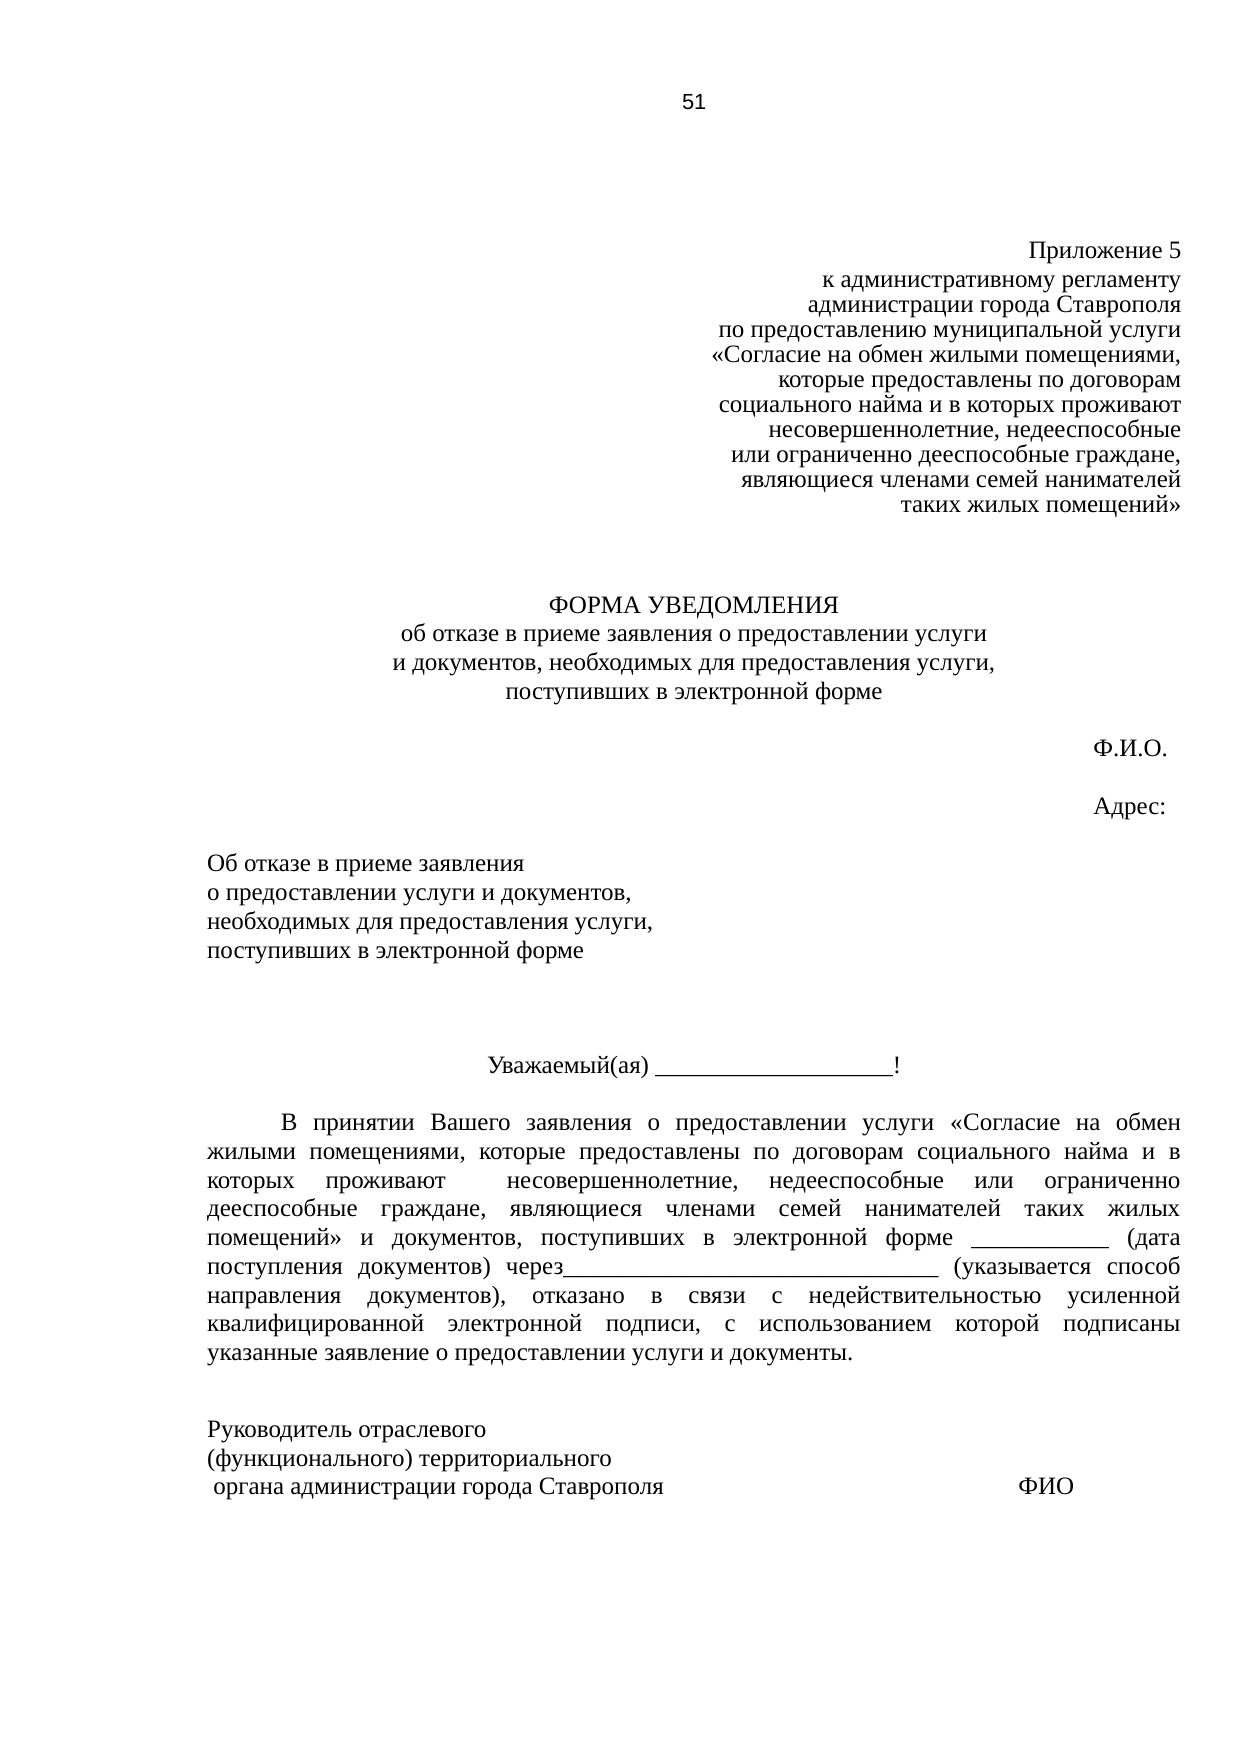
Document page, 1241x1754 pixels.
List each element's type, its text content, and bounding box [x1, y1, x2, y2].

text Об отказе в приеме заявления [207, 848, 1181, 877]
text «Согласие на обмен жилыми помещениями, [207, 343, 1181, 368]
text Уважаемый(ая) ___________________! [207, 1050, 1181, 1078]
text по предоставлению муниципальной услуги [207, 318, 1181, 343]
text таких жилых помещений» [207, 493, 1181, 518]
text органа администрации города Ставрополя ФИО [207, 1471, 1181, 1500]
text ФОРМА УВЕДОМЛЕНИЯ [207, 590, 1181, 618]
text к административному регламенту [207, 264, 1181, 293]
text об отказе в приеме заявления о предоставлении услуги [207, 618, 1181, 647]
text и документов, необходимых для предоставления услуги, [207, 647, 1181, 676]
text несовершеннолетние, недееспособные [207, 418, 1181, 443]
text поступивших в электронной форме [207, 935, 1181, 963]
text Адрес: [1018, 791, 1181, 820]
text или ограниченно дееспособные граждане, [207, 443, 1181, 468]
text администрации города Ставрополя [207, 293, 1181, 318]
text являющиеся членами семей нанимателей [207, 468, 1181, 493]
text В принятии Вашего заявления о предоставлении услуги «Согласие на обмен жилыми помещениями, которые предоставлены по договорам социального найма и в которых проживают несовершеннолетние, недееспособные или ограниченно дееспособные граждане, являющиеся членами семей нанимателей таких жилых помещений» и документов, поступивших в электронной форме ___________ (дата поступления документов) через______________________________ (указывается способ направления документов), отказано в связи с недействительностью усиленной квалифицированной электронной подписи, с использованием которой подписаны указанные заявление о предоставлении услуги и документы. [207, 1107, 1181, 1366]
text которые предоставлены по договорам [207, 368, 1181, 393]
text социального найма и в которых проживают [207, 393, 1181, 418]
text Приложение 5 [207, 235, 1181, 264]
text Руководитель отраслевого [207, 1414, 1181, 1443]
text о предоставлении услуги и документов, [207, 877, 1181, 906]
text необходимых для предоставления услуги, [207, 906, 1181, 935]
text поступивших в электронной форме [207, 676, 1181, 705]
text Ф.И.О. [1018, 733, 1181, 762]
text (функционального) территориального [207, 1443, 1181, 1471]
